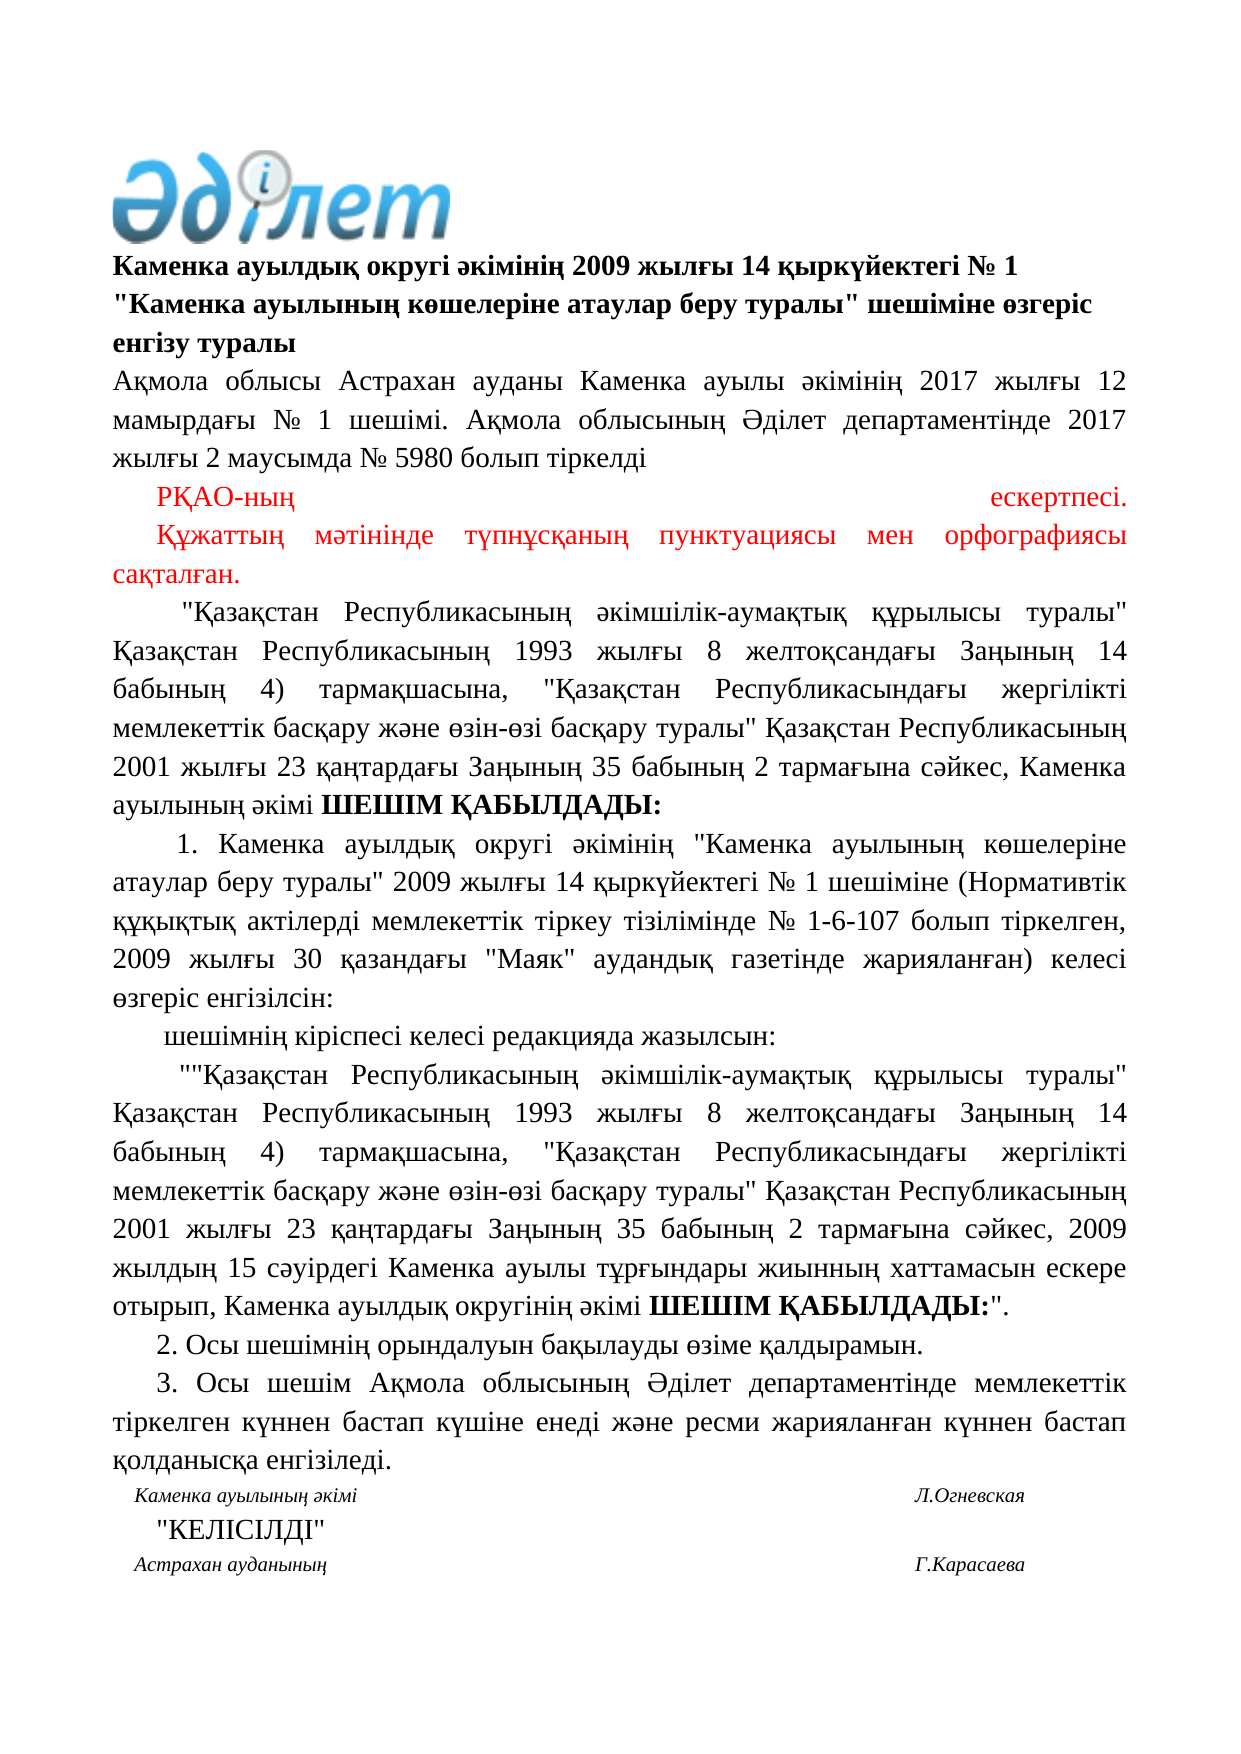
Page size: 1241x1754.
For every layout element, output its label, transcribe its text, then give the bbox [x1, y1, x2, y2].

text РҚАО-ның ескертпесі. Құжаттың мәтінінде түпнұсқаның пунктуациясы мен орфографиясы сақталған. [112, 479, 1128, 589]
table_header Л.Огневская [913, 1481, 1240, 1512]
text 1. Каменка ауылдық округі әкімінің "Каменка ауылының көшелеріне атаулар беру туралы" 2009 жылғы 14 қыркүйектегі № 1 шешіміне (Нормативтік құқықтық актілерді мемлекеттік тіркеу тізілімінде № 1-6-107 болып тіркелген, 2009 жылғы 30 қазандағы "Маяк" аудандық газетінде жарияланған) келесі өзгеріс енгізілсін: [112, 826, 1128, 1013]
text Ақмола облысы Астрахан ауданы Каменка ауылы әкімінің 2017 жылғы 12 мамырдағы № 1 шешімі. Ақмола облысының Әділет департаментінде 2017 жылғы 2 маусымда № 5980 болып тіркелді [112, 363, 1128, 474]
text шешімнің кіріспесі келесі редакцияда жазылсын: [112, 1018, 1128, 1052]
text "КЕЛІСІЛДІ" [112, 1512, 1128, 1546]
table_header Г.Карасаева [913, 1551, 1240, 1582]
picture [112, 150, 451, 244]
table_header Каменка ауылының әкімі [101, 1481, 913, 1512]
text "Қазақстан Республикасының әкімшілік-аумақтық құрылысы туралы" Қазақстан Республикасының 1993 жылғы 8 желтоқсандағы Заңының 14 бабының 4) тармақшасына, "Қазақстан Республикасындағы жергілікті мемлекеттік басқару және өзін-өзі басқару туралы" Қазақстан Республикасының 2001 жылғы 23 қаңтардағы Заңының 35 бабының 2 тармағына сәйкес, Каменка ауылының әкімі ШЕШІМ ҚАБЫЛДАДЫ: [112, 594, 1128, 821]
text 2. Осы шешімнің орындалуын бақылауды өзіме қалдырамын. [112, 1327, 1128, 1360]
text ""Қазақстан Республикасының әкімшілік-аумақтық құрылысы туралы" Қазақстан Республикасының 1993 жылғы 8 желтоқсандағы Заңының 14 бабының 4) тармақшасына, "Қазақстан Республикасындағы жергілікті мемлекеттік басқару және өзін-өзі басқару туралы" Қазақстан Республикасының 2001 жылғы 23 қаңтардағы Заңының 35 бабының 2 тармағына сәйкес, 2009 жылдың 15 сәуірдегі Каменка ауылы тұрғындары жиынның хаттамасын ескере отырып, Каменка ауылдық округінің әкімі ШЕШІМ ҚАБЫЛДАДЫ:". [112, 1057, 1128, 1322]
text 3. Осы шешім Ақмола облысының Әділет департаментінде мемлекеттік тіркелген күннен бастап күшіне енеді және ресми жарияланған күннен бастап қолданысқа енгізіледі. [112, 1365, 1128, 1476]
text Каменка ауылдық округі әкімінің 2009 жылғы 14 қыркүйектегі № 1 "Каменка ауылының көшелеріне атаулар беру туралы" шешіміне өзгеріс енгізу туралы [112, 248, 1128, 358]
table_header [101, 1551, 913, 1582]
